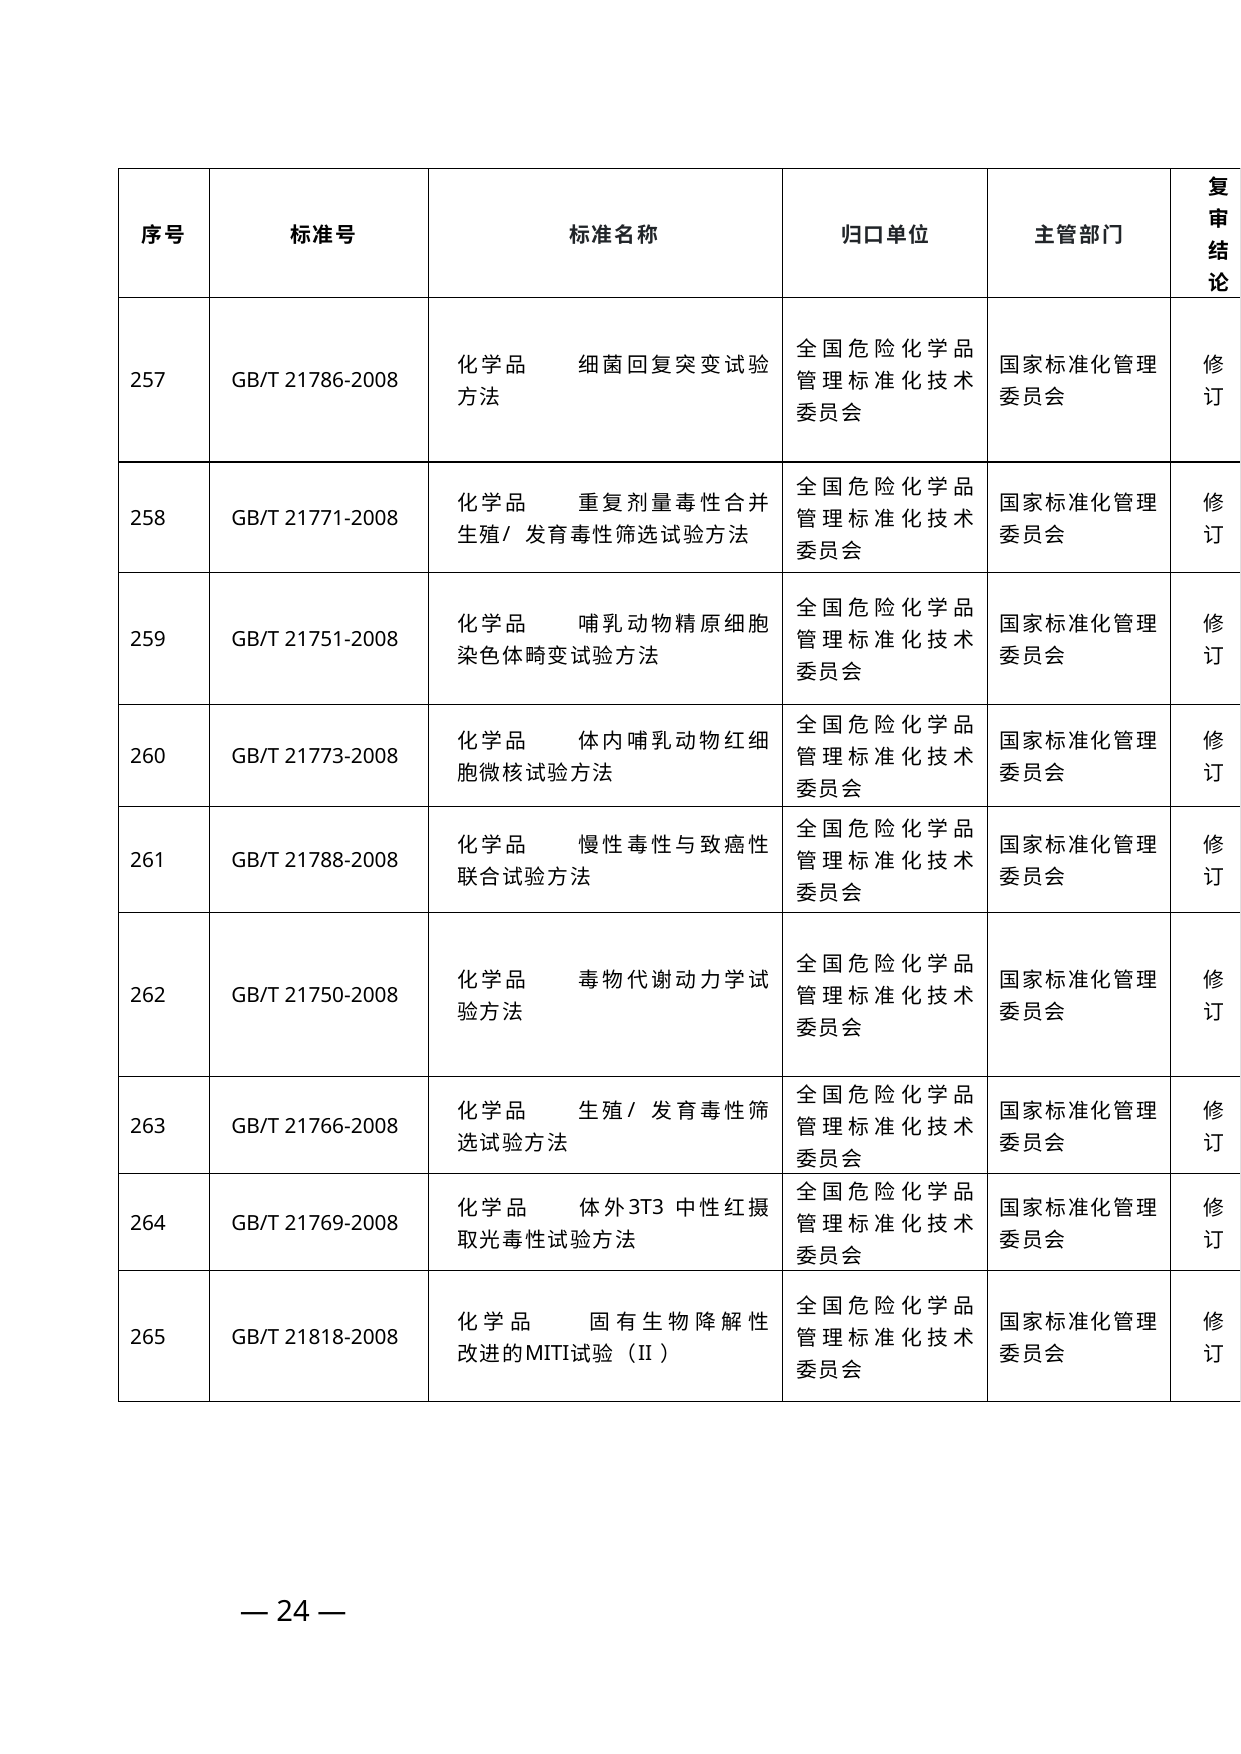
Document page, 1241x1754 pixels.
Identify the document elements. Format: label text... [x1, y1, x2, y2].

table_cell GB/T 21818-2008 [210, 1271, 428, 1401]
table_cell 化学品 固有生物降解性 改进的MITI试验（II） [429, 1271, 782, 1401]
table_cell 国家标准化管理委员会 [988, 573, 1170, 704]
table_cell 国家标准化管理委员会 [988, 1174, 1170, 1270]
table_cell GB/T 21786-2008 [210, 298, 428, 461]
table_cell 国家标准化管理委员会 [988, 1077, 1170, 1173]
table_cell 修订 [1171, 1077, 1240, 1173]
table_cell 化学品 重复剂量毒性合并生殖/发育毒性筛选试验方法 [429, 463, 782, 572]
table_cell 258 [119, 463, 209, 572]
table_header 主管部门 [988, 169, 1170, 297]
table_cell 全国危险化学品管理标准化技术委员会 [783, 1077, 987, 1173]
table_cell 修订 [1171, 705, 1240, 806]
table_cell 国家标准化管理委员会 [988, 463, 1170, 572]
table_cell GB/T 21788-2008 [210, 807, 428, 912]
table_cell 259 [119, 573, 209, 704]
table_cell GB/T 21771-2008 [210, 463, 428, 572]
table_cell 化学品 体外3T3中性红摄取光毒性试验方法 [429, 1174, 782, 1270]
table_cell 国家标准化管理委员会 [988, 1271, 1170, 1401]
table_header 复审结论 [1171, 169, 1240, 297]
table_cell 修订 [1171, 807, 1240, 912]
table_cell 修订 [1171, 913, 1240, 1076]
table_cell 全国危险化学品管理标准化技术委员会 [783, 1174, 987, 1270]
table_cell 全国危险化学品管理标准化技术委员会 [783, 705, 987, 806]
table_cell 全国危险化学品管理标准化技术委员会 [783, 913, 987, 1076]
table_cell GB/T 21751-2008 [210, 573, 428, 704]
table_cell 修订 [1171, 1174, 1240, 1270]
table_cell 260 [119, 705, 209, 806]
table_cell 修订 [1171, 298, 1240, 461]
table_cell 全国危险化学品管理标准化技术委员会 [783, 298, 987, 461]
table_cell 化学品 慢性毒性与致癌性联合试验方法 [429, 807, 782, 912]
table_header 标准名称 [429, 169, 782, 297]
table_cell 化学品 细菌回复突变试验方法 [429, 298, 782, 461]
table_cell 修订 [1171, 463, 1240, 572]
table_cell 全国危险化学品管理标准化技术委员会 [783, 807, 987, 912]
table_cell 257 [119, 298, 209, 461]
table_cell 化学品 毒物代谢动力学试验方法 [429, 913, 782, 1076]
table_cell 全国危险化学品管理标准化技术委员会 [783, 573, 987, 704]
table_cell 261 [119, 807, 209, 912]
table_cell GB/T 21750-2008 [210, 913, 428, 1076]
table_cell 国家标准化管理委员会 [988, 913, 1170, 1076]
table_cell 265 [119, 1271, 209, 1401]
table_cell 国家标准化管理委员会 [988, 705, 1170, 806]
table_cell 全国危险化学品管理标准化技术委员会 [783, 1271, 987, 1401]
table_cell 化学品 生殖/发育毒性筛选试验方法 [429, 1077, 782, 1173]
table_cell 262 [119, 913, 209, 1076]
table_cell GB/T 21769-2008 [210, 1174, 428, 1270]
table_cell 264 [119, 1174, 209, 1270]
table_cell 化学品 体内哺乳动物红细胞微核试验方法 [429, 705, 782, 806]
table_cell 国家标准化管理委员会 [988, 298, 1170, 461]
table_cell GB/T 21773-2008 [210, 705, 428, 806]
table_cell 全国危险化学品管理标准化技术委员会 [783, 463, 987, 572]
table_cell 修订 [1171, 573, 1240, 704]
table_cell GB/T 21766-2008 [210, 1077, 428, 1173]
table_header 序号 [119, 169, 209, 297]
table_header 归口单位 [783, 169, 987, 297]
table_cell 化学品 哺乳动物精原细胞染色体畸变试验方法 [429, 573, 782, 704]
table_cell 修订 [1171, 1271, 1240, 1401]
table_cell 国家标准化管理委员会 [988, 807, 1170, 912]
table_cell 263 [119, 1077, 209, 1173]
table_header 标准号 [210, 169, 428, 297]
